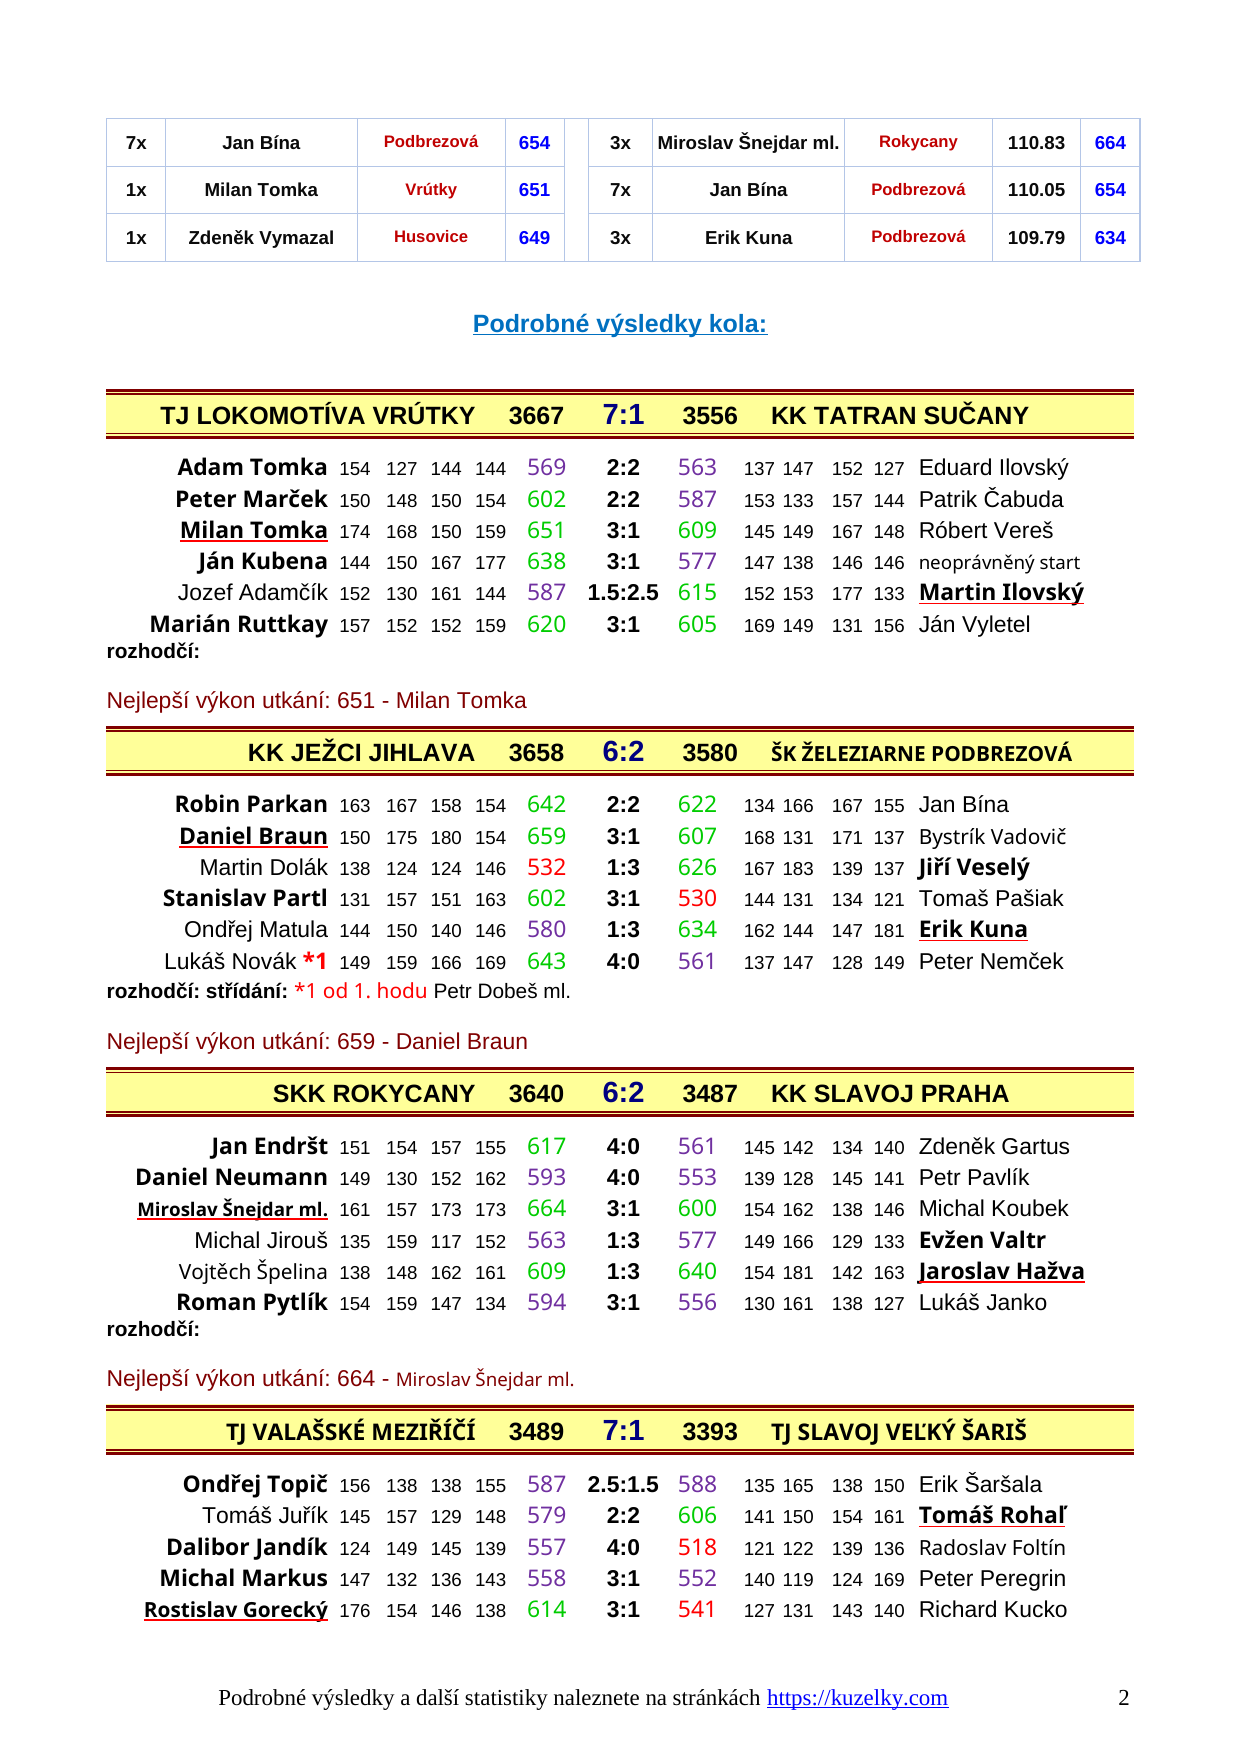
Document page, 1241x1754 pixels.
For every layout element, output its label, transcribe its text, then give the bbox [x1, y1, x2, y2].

text Roman Pytlík 154 159 147 134 594 3:1 556 130 161 138 127 Lukáš Janko [106, 1286, 1134, 1317]
text Stanislav Partl 131 157 151 163 602 3:1 530 144 131 134 121 Tomaš Pašiak [106, 882, 1134, 913]
table_cell 109.79 [993, 214, 1080, 261]
table_cell Jan Bína [653, 167, 844, 213]
table_cell 649 [506, 214, 564, 261]
text Tomáš Juřík 145 157 129 148 579 2:2 606 141 150 154 161 Tomáš Rohaľ [106, 1499, 1134, 1530]
text rozhodčí: [106, 639, 1134, 663]
table_cell Podbrezová [358, 119, 505, 166]
text Jan Endršt 151 154 157 155 617 4:0 561 145 142 134 140 Zdeněk Gartus [106, 1130, 1134, 1161]
text Vojtěch Špelina 138 148 162 161 609 1:3 640 154 181 142 163 Jaroslav Hažva [106, 1255, 1134, 1286]
text TJ Lokomotíva Vrútky 3667 7:1 3556 KK Tatran Sučany [106, 395, 1134, 433]
text TJ Valašské Meziříčí 3489 7:1 3393 TJ Slavoj Veľký Šariš [106, 1411, 1134, 1449]
text Lukáš Novák *1 149 159 166 169 643 4:0 561 137 147 128 149 Peter Nemček [106, 944, 1134, 976]
table_cell Zdeněk Vymazal [166, 214, 357, 261]
text Michal Jirouš 135 159 117 152 563 1:3 577 149 166 129 133 Evžen Valtr [106, 1223, 1134, 1255]
text Ondřej Matula 144 150 140 146 580 1:3 634 162 144 147 181 Erik Kuna [106, 913, 1134, 944]
table_cell Husovice [358, 214, 505, 261]
table_cell 634 [1081, 214, 1139, 261]
text Nejlepší výkon utkání: 651 - Milan Tomka [106, 687, 1134, 713]
text Daniel Neumann 149 130 152 162 593 4:0 553 139 128 145 141 Petr Pavlík [106, 1161, 1134, 1192]
text Martin Dolák 138 124 124 146 532 1:3 626 167 183 139 137 Jiří Veselý [106, 851, 1134, 882]
table_cell 664 [1081, 119, 1139, 166]
text Ondřej Topič 156 138 138 155 587 2.5:1.5 588 135 165 138 150 Erik Šaršala [106, 1468, 1134, 1499]
table_cell Miroslav Šnejdar ml. [653, 119, 844, 166]
table_cell Jan Bína [166, 119, 357, 166]
text SKK Rokycany 3640 6:2 3487 KK Slavoj Praha [106, 1073, 1134, 1111]
text Ján Kubena 144 150 167 177 638 3:1 577 147 138 146 146 neoprávněný start [106, 545, 1134, 576]
table_cell 110.05 [993, 167, 1080, 213]
text Robin Parkan 163 167 158 154 642 2:2 622 134 166 167 155 Jan Bína [106, 788, 1134, 819]
text Daniel Braun 150 175 180 154 659 3:1 607 168 131 171 137 Bystrík Vadovič [106, 819, 1134, 851]
table_cell 110.83 [993, 119, 1080, 166]
text rozhodčí: střídání: *1 od 1. hodu Petr Dobeš ml. [106, 976, 1134, 1004]
text KK Ježci Jihlava 3658 6:2 3580 ŠK Železiarne Podbrezová [106, 732, 1134, 770]
text Dalibor Jandík 124 149 145 139 557 4:0 518 121 122 139 136 Radoslav Foltín [106, 1530, 1134, 1562]
table_cell Podbrezová [845, 167, 992, 213]
table_cell 7x [589, 167, 652, 213]
table_cell 654 [1081, 167, 1139, 213]
table_cell Podbrezová [845, 214, 992, 261]
table_cell Erik Kuna [653, 214, 844, 261]
table_cell Rokycany [845, 119, 992, 166]
table_cell Vrútky [358, 167, 505, 213]
text Michal Markus 147 132 136 143 558 3:1 552 140 119 124 169 Peter Peregrin [106, 1562, 1134, 1593]
table_cell Milan Tomka [166, 167, 357, 213]
text Nejlepší výkon utkání: 664 - Miroslav Šnejdar ml. [106, 1365, 1134, 1392]
table_cell 1x [107, 167, 165, 213]
text Adam Tomka 154 127 144 144 569 2:2 563 137 147 152 127 Eduard Ilovský [106, 451, 1134, 483]
text Nejlepší výkon utkání: 659 - Daniel Braun [106, 1028, 1134, 1054]
text Peter Marček 150 148 150 154 602 2:2 587 153 133 157 144 Patrik Čabuda [106, 483, 1134, 514]
text rozhodčí: [106, 1317, 1134, 1341]
text Rostislav Gorecký 176 154 146 138 614 3:1 541 127 131 143 140 Richard Kucko [106, 1593, 1134, 1624]
table_cell 7x [107, 119, 165, 166]
table_cell 651 [506, 167, 564, 213]
text Marián Ruttkay 157 152 152 159 620 3:1 605 169 149 131 156 Ján Vyletel [106, 608, 1134, 639]
text Jozef Adamčík 152 130 161 144 587 1.5:2.5 615 152 153 177 133 Martin Ilovský [106, 576, 1134, 608]
text Miroslav Šnejdar ml. 161 157 173 173 664 3:1 600 154 162 138 146 Michal Koubek [106, 1192, 1134, 1223]
text Podrobné výsledky kola: [94, 308, 1145, 337]
text Milan Tomka 174 168 150 159 651 3:1 609 145 149 167 148 Róbert Vereš [106, 514, 1134, 545]
table_cell 3x [589, 214, 652, 261]
table_cell 1x [107, 214, 165, 261]
table_cell 654 [506, 119, 564, 166]
table_cell 3x [589, 119, 652, 166]
